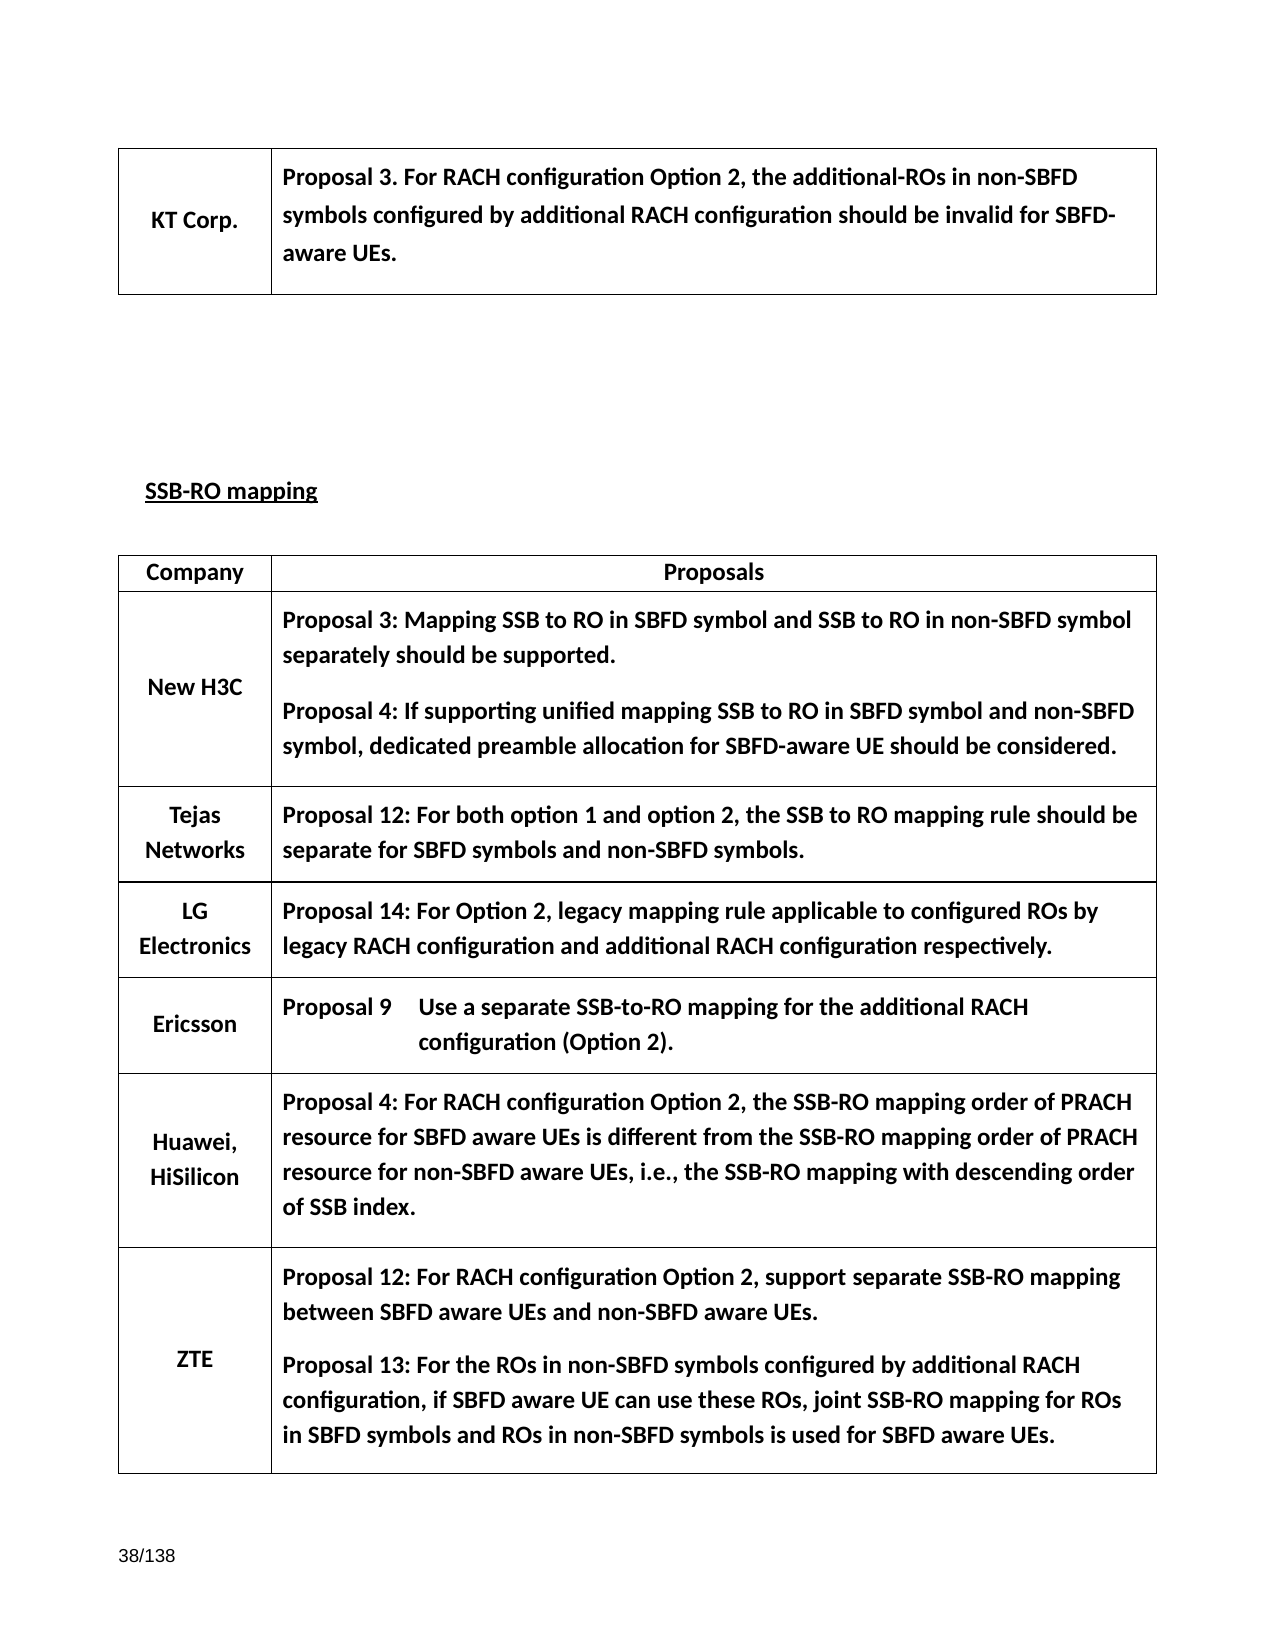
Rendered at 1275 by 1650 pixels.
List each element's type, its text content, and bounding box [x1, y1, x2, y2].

table_cell Use a separate SSB-to-RO mapping for the additional RACH configuration (Option 2). [272, 978, 1156, 1073]
table_header Proposals [272, 556, 1156, 591]
table_cell Proposal 3: Mapping SSB to RO in SBFD symbol and SSB to RO in non-SBFD symbol separately should be supported. Proposal 4: If supporting unified mapping SSB to RO in SBFD symbol and non-SBFD symbol, dedicated preamble allocation for SBFD-aware UE should be considered. [272, 592, 1156, 786]
table_header Company [119, 556, 271, 591]
table_cell Ericsson [119, 978, 271, 1073]
table_cell ZTE [119, 1248, 271, 1473]
table_cell Proposal 14: For Option 2, legacy mapping rule applicable to configured ROs by legacy RACH configuration and additional RACH configuration respectively. [272, 883, 1156, 977]
table_cell New H3C [119, 592, 271, 786]
subtitle SSB-RO mapping [145, 475, 1157, 505]
table_cell Huawei, HiSilicon [119, 1074, 271, 1247]
table_cell Tejas Networks [119, 787, 271, 881]
table_cell LG Electronics [119, 883, 271, 977]
table_cell Proposal 4: For RACH configuration Option 2, the SSB-RO mapping order of PRACH resource for SBFD aware UEs is different from the SSB-RO mapping order of PRACH resource for non-SBFD aware UEs, i.e., the SSB-RO mapping with descending order of SSB index. [272, 1074, 1156, 1247]
table_cell Proposal 12: For both option 1 and option 2, the SSB to RO mapping rule should be separate for SBFD symbols and non-SBFD symbols. [272, 787, 1156, 881]
table_cell KT Corp. [119, 149, 271, 294]
table_cell Proposal 3. For RACH configuration Option 2, the additional-ROs in non-SBFD symbols configured by additional RACH configuration should be invalid for SBFD-aware UEs. [272, 149, 1156, 294]
table_cell Proposal 12: For RACH configuration Option 2, support separate SSB-RO mapping between SBFD aware UEs and non-SBFD aware UEs. Proposal 13: For the ROs in non-SBFD symbols configured by additional RACH configuration, if SBFD aware UE can use these ROs, joint SSB-RO mapping for ROs in SBFD symbols and ROs in non-SBFD symbols is used for SBFD aware UEs. [272, 1248, 1156, 1473]
